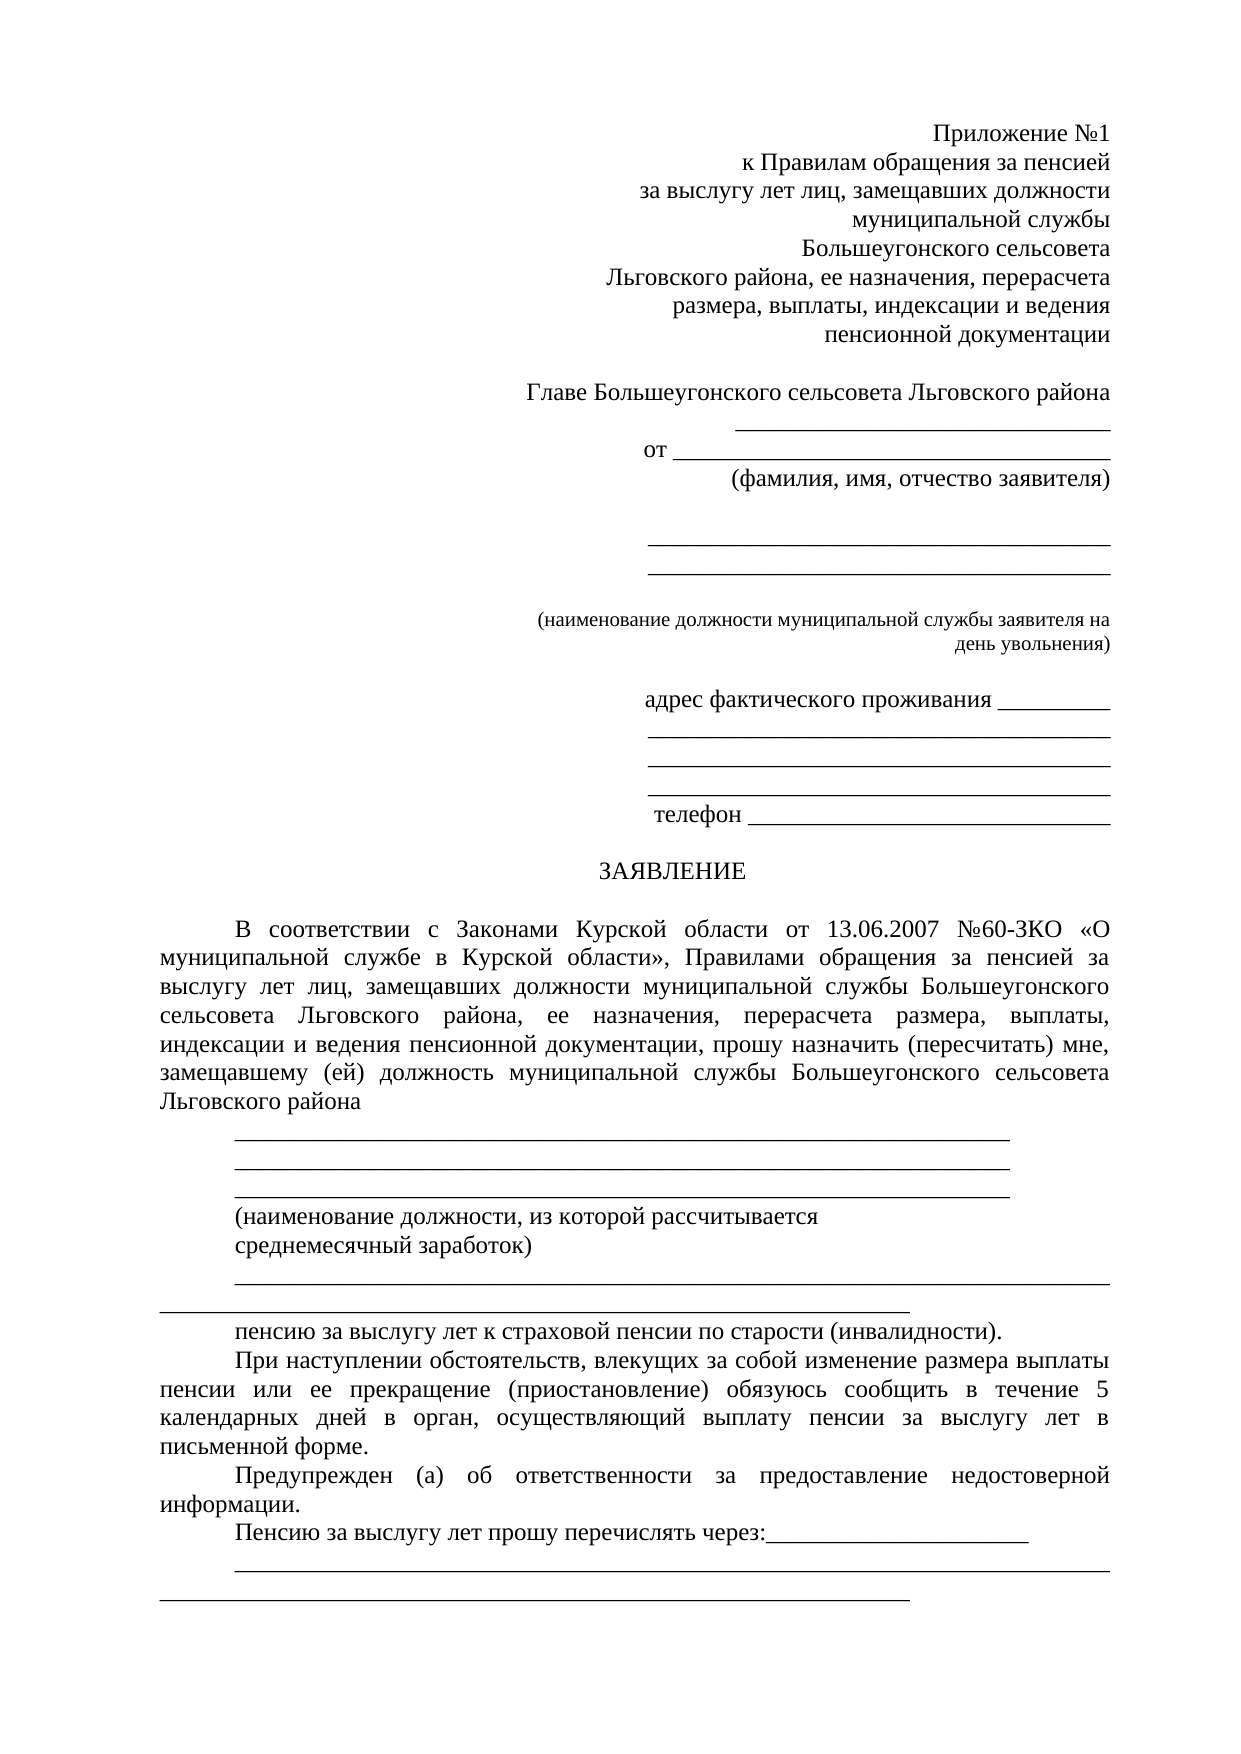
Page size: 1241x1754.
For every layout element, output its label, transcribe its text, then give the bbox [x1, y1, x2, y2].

text (наименование должности, из которой рассчитывается [159, 1201, 1110, 1230]
text _____________________________________ [159, 770, 1110, 799]
text _____________________________________ [159, 741, 1110, 770]
text к Правилам обращения за пенсией [159, 147, 1110, 176]
text от ___________________________________ [159, 434, 1110, 463]
text Льговского района, ее назначения, перерасчета [159, 262, 1110, 291]
text ______________________________________________________________ [159, 1115, 1110, 1144]
text адрес фактического проживания _________ [159, 684, 1110, 712]
text При наступлении обстоятельств, влекущих за собой изменение размера выплаты пенсии или ее прекращение (приостановление) обязуюсь сообщить в течение 5 календарных дней в орган, осуществляющий выплату пенсии за выслугу лет в письменной форме. [159, 1345, 1110, 1460]
text _____________________________________ [159, 712, 1110, 741]
text В соответствии с Законами Курской области от 13.06.2007 №60-ЗКО «О муниципальной службе в Курской области», Правилами обращения за пенсией за выслугу лет лиц, замещавших должности муниципальной службы Большеугонского сельсовета Льговского района, ее назначения, перерасчета размера, выплаты, индексации и ведения пенсионной документации, прошу назначить (пересчитать) мне, замещавшему (ей) должность муниципальной службы Большеугонского сельсовета Льговского района [159, 914, 1110, 1115]
text размера, выплаты, индексации и ведения [159, 291, 1110, 319]
text (фамилия, имя, отчество заявителя) [159, 463, 1110, 492]
text муниципальной службы [159, 204, 1110, 233]
text Приложение №1 [159, 118, 1110, 147]
text Главе Большеугонского сельсовета Льговского района [159, 377, 1110, 406]
text __________________________________________________________________________________________________________________________________ [159, 1259, 1110, 1316]
text Предупрежден (а) об ответственности за предоставление недостоверной информации. [159, 1460, 1110, 1517]
text телефон _____________________________ [159, 799, 1110, 827]
text ______________________________________________________________ [159, 1144, 1110, 1172]
text (наименование должности муниципальной службы заявителя на день увольнения) [159, 607, 1110, 655]
text ______________________________________________________________ [159, 1172, 1110, 1201]
text Большеугонского сельсовета [159, 233, 1110, 262]
text _____________________________________ [159, 521, 1110, 549]
text пенсионной документации [159, 319, 1110, 348]
text среднемесячный заработок) [159, 1230, 1110, 1259]
text ЗАЯВЛЕНИЕ [159, 856, 1110, 885]
text пенсию за выслугу лет к страховой пенсии по старости (инвалидности). [159, 1316, 1110, 1345]
text за выслугу лет лиц, замещавших должности [159, 176, 1110, 204]
text _____________________________________ [159, 549, 1110, 578]
text Пенсию за выслугу лет прошу перечислять через:_____________________ [159, 1517, 1110, 1546]
text ______________________________ [159, 406, 1110, 434]
text __________________________________________________________________________________________________________________________________ [159, 1546, 1110, 1604]
